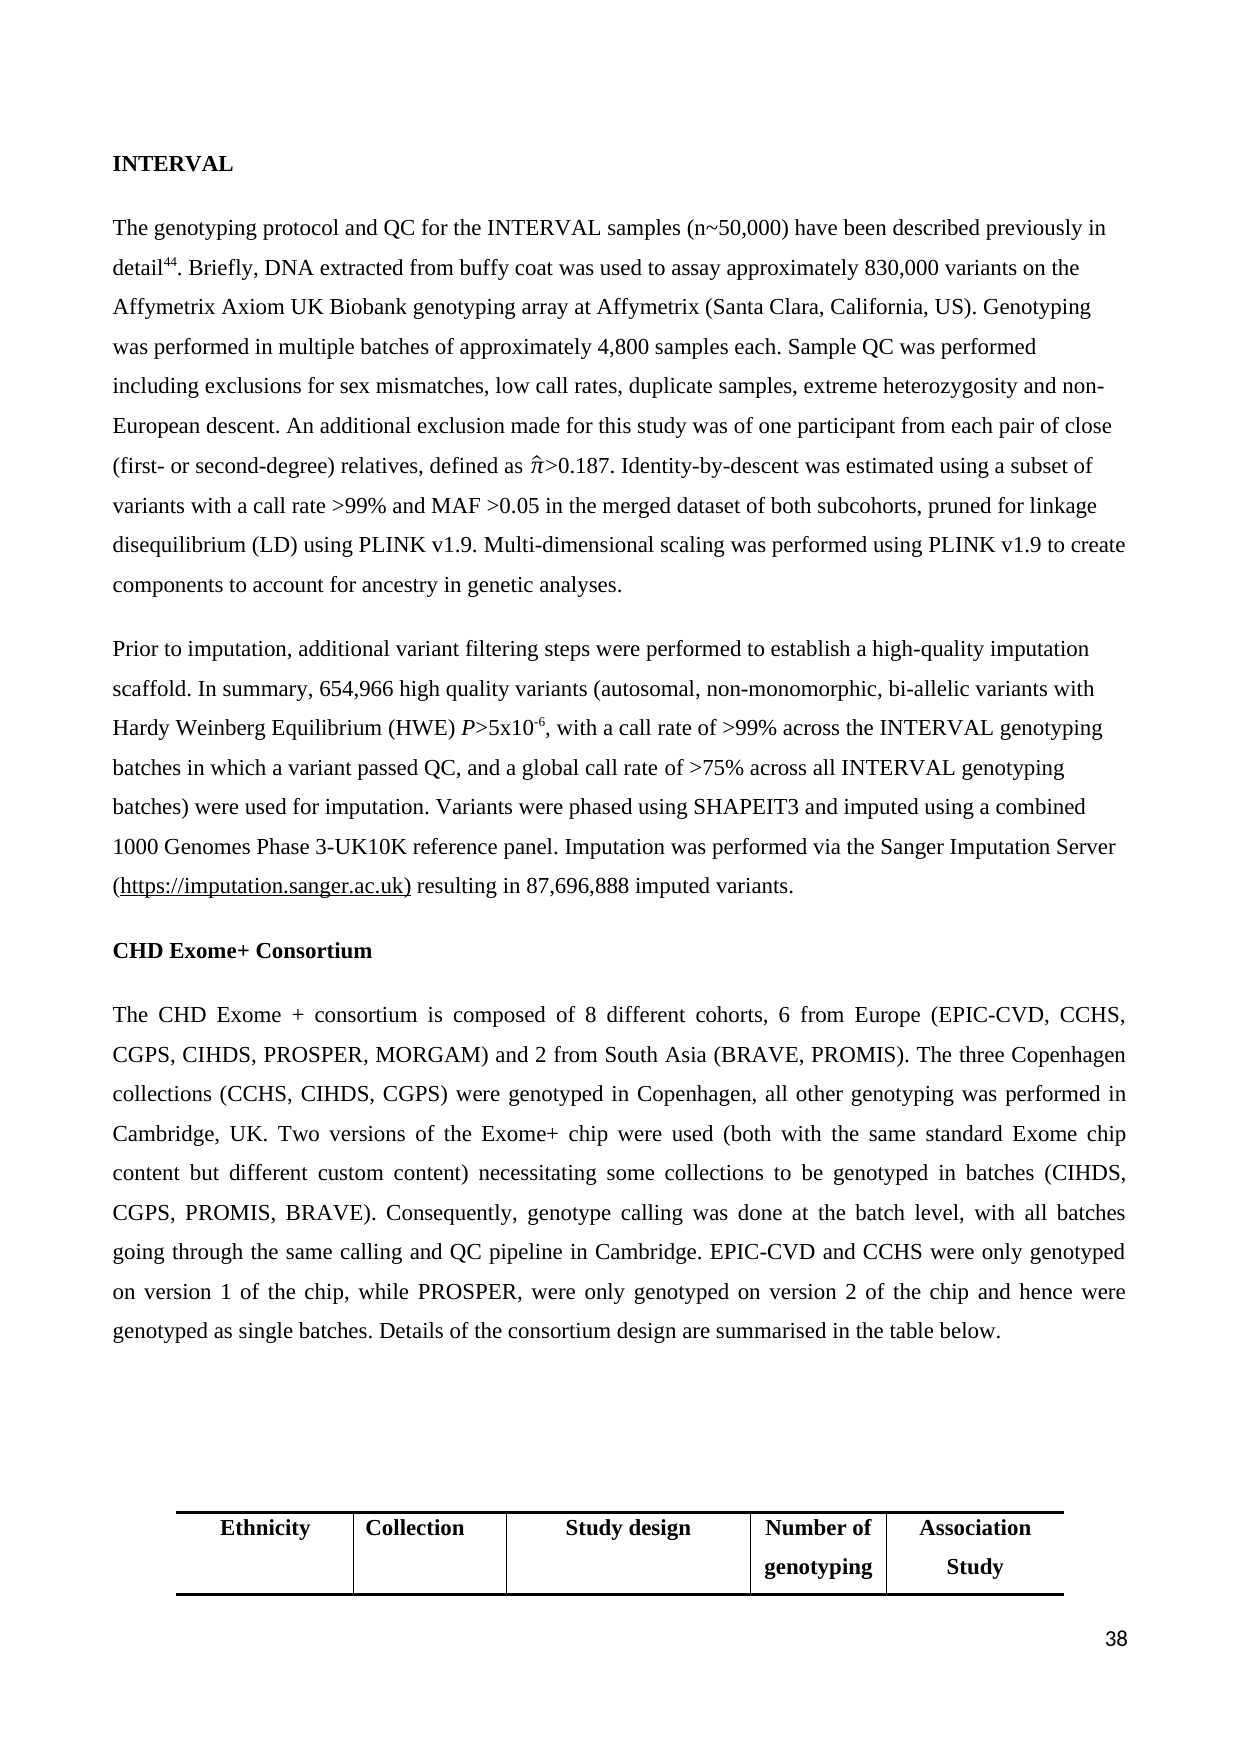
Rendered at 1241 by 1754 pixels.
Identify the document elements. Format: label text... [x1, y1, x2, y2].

text CHD Exome+ Consortium [112, 937, 1128, 963]
text INTERVAL [112, 150, 1128, 176]
table_header Ethnicity [176, 1514, 353, 1593]
text The CHD Exome + consortium is composed of 8 different cohorts, 6 from Europe (EPIC-CVD, CCHS, CGPS, CIHDS, PROSPER, MORGAM) and 2 from South Asia (BRAVE, PROMIS). The three Copenhagen collections (CCHS, CIHDS, CGPS) were genotyped in Copenhagen, all other genotyping was performed in Cambridge, UK. Two versions of the Exome+ chip were used (both with the same standard Exome chip content but different custom content) necessitating some collections to be genotyped in batches (CIHDS, CGPS, PROMIS, BRAVE). Consequently, genotype calling was done at the batch level, with all batches going through the same calling and QC pipeline in Cambridge. EPIC-CVD and CCHS were only genotyped on version 1 of the chip, while PROSPER, were only genotyped on version 2 of the chip and hence were genotyped as single batches. Details of the consortium design are summarised in the table below. [112, 1001, 1128, 1343]
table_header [751, 1514, 886, 1593]
table_header Collection [354, 1514, 506, 1593]
text Prior to imputation, additional variant filtering steps were performed to establish a high-quality imputation scaffold. In summary, 654,966 high quality variants (autosomal, non-monomorphic, bi-allelic variants with Hardy Weinberg Equilibrium (HWE) P>5x10-6, with a call rate of >99% across the INTERVAL genotyping batches in which a variant passed QC, and a global call rate of >75% across all INTERVAL genotyping batches) were used for imputation. Variants were phased using SHAPEIT3 and imputed using a combined 1000 Genomes Phase 3-UK10K reference panel. Imputation was performed via the Sanger Imputation Server (https://imputation.sanger.ac.uk) resulting in 87,696,888 imputed variants. [112, 636, 1128, 899]
text The genotyping protocol and QC for the INTERVAL samples (n~50,000) have been described previously in detail44. Briefly, DNA extracted from buffy coat was used to assay approximately 830,000 variants on the Affymetrix Axiom UK Biobank genotyping array at Affymetrix (Santa Clara, California, US). Genotyping was performed in multiple batches of approximately 4,800 samples each. Sample QC was performed including exclusions for sex mismatches, low call rates, duplicate samples, extreme heterozygosity and non-European descent. An additional exclusion made for this study was of one participant from each pair of close (first- or second-degree) relatives, defined as >0.187. Identity-by-descent was estimated using a subset of variants with a call rate >99% and MAF >0.05 in the merged dataset of both subcohorts, pruned for linkage disequilibrium (LD) using PLINK v1.9. Multi-dimensional scaling was performed using PLINK v1.9 to create components to account for ancestry in genetic analyses. [112, 214, 1128, 597]
table_header Association Study [887, 1514, 1064, 1593]
table_header Study design [507, 1514, 750, 1593]
